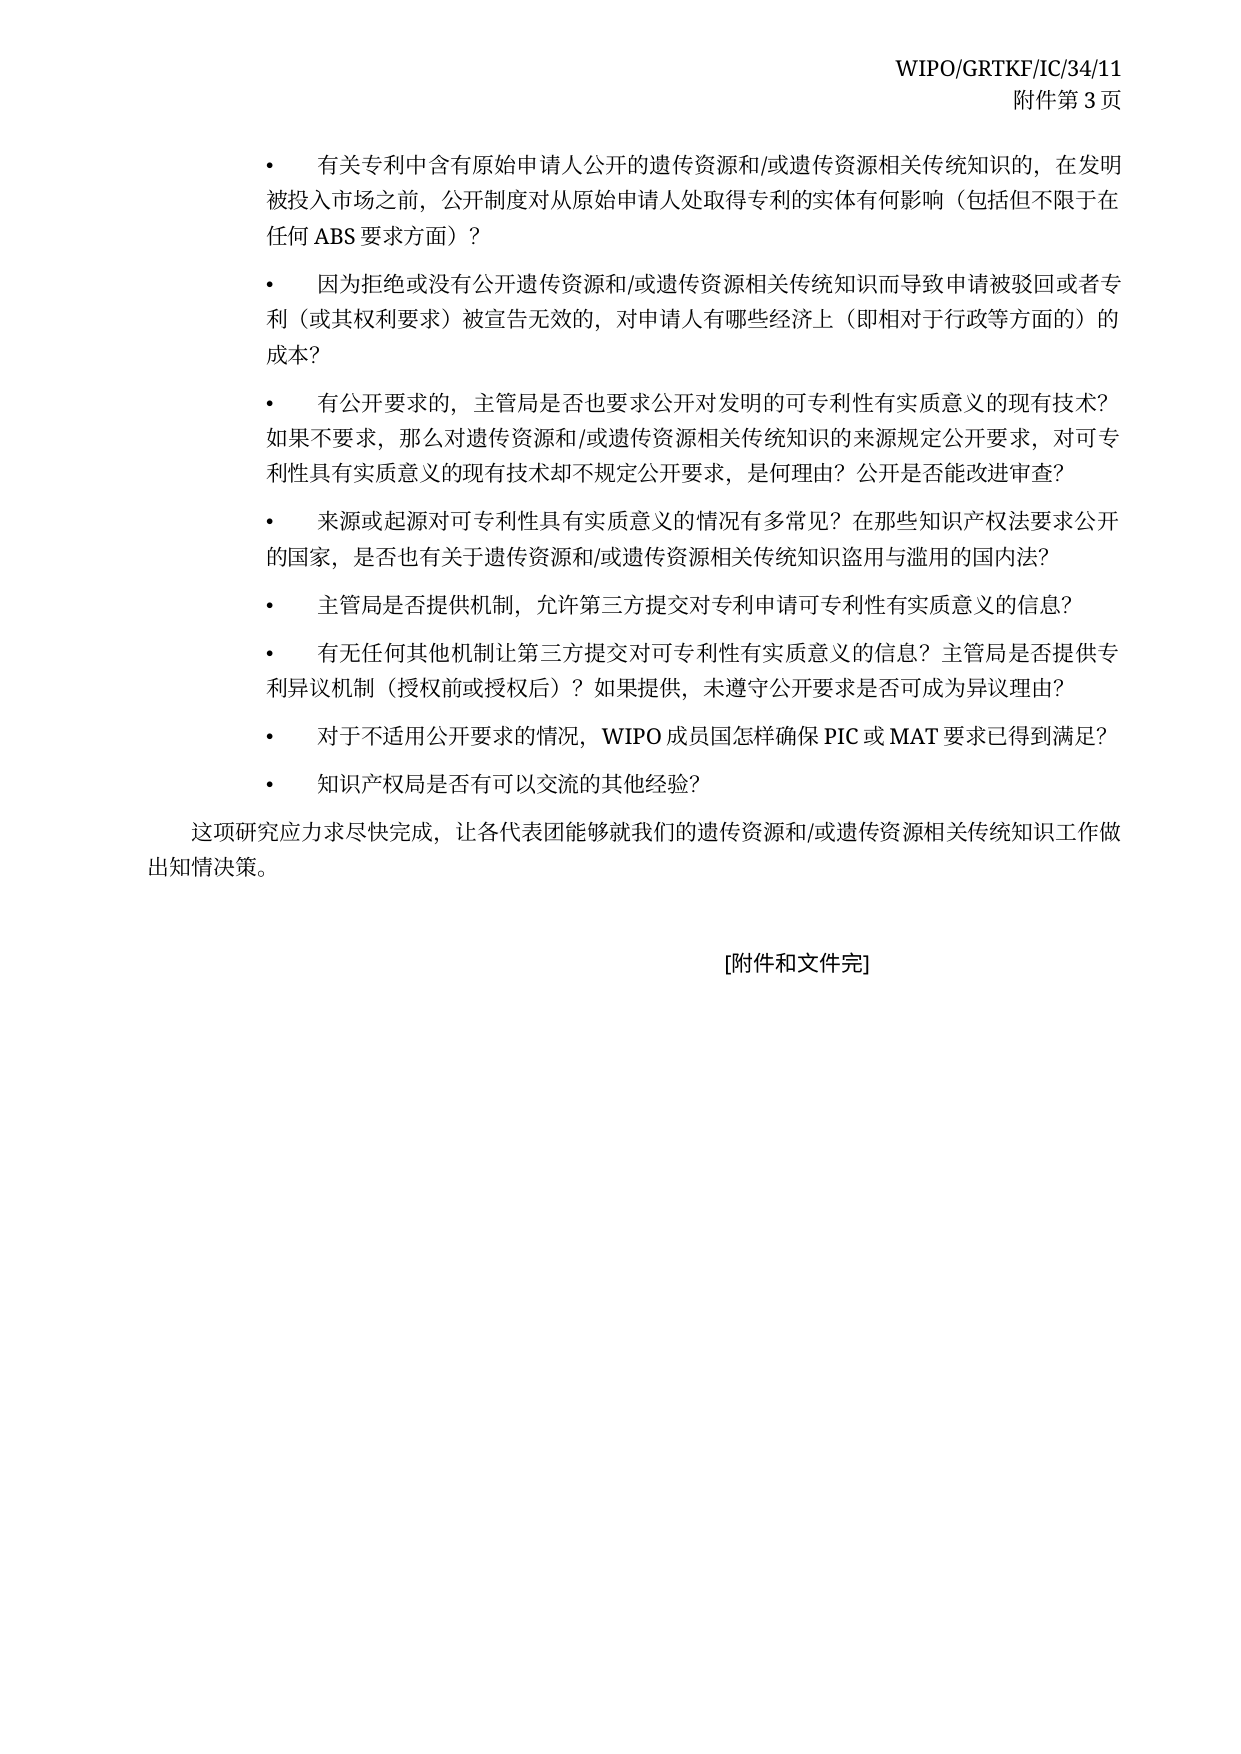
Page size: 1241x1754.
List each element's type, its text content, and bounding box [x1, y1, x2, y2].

list 有无任何其他机制让第三方提交对可专利性有实质意义的信息？主管局是否提供专利异议机制（授权前或授权后）？如果提供，未遵守公开要求是否可成为异议理由？ [266, 632, 1122, 703]
list 有关专利中含有原始申请人公开的遗传资源和/或遗传资源相关传统知识的，在发明被投入市场之前，公开制度对从原始申请人处取得专利的实体有何影响（包括但不限于在任何ABS要求方面）？ [266, 144, 1122, 251]
list 来源或起源对可专利性具有实质意义的情况有多常见？在那些知识产权法要求公开的国家，是否也有关于遗传资源和/或遗传资源相关传统知识盗用与滥用的国内法？ [266, 501, 1122, 571]
list 有公开要求的，主管局是否也要求公开对发明的可专利性有实质意义的现有技术？如果不要求，那么对遗传资源和/或遗传资源相关传统知识的来源规定公开要求，对可专利性具有实质意义的现有技术却不规定公开要求，是何理由？公开是否能改进审查？ [266, 382, 1122, 488]
list 因为拒绝或没有公开遗传资源和/或遗传资源相关传统知识而导致申请被驳回或者专利（或其权利要求）被宣告无效的，对申请人有哪些经济上（即相对于行政等方面的）的成本？ [266, 263, 1122, 369]
text 这项研究应力求尽快完成，让各代表团能够就我们的遗传资源和/或遗传资源相关传统知识工作做出知情决策。 [148, 811, 1122, 882]
list 主管局是否提供机制，允许第三方提交对专利申请可专利性有实质意义的信息？ [266, 584, 1122, 619]
list 知识产权局是否有可以交流的其他经验？ [266, 763, 1122, 798]
text [附件和文件完] [724, 942, 1122, 978]
list 对于不适用公开要求的情况，WIPO成员国怎样确保PIC或MAT要求已得到满足？ [266, 715, 1122, 751]
